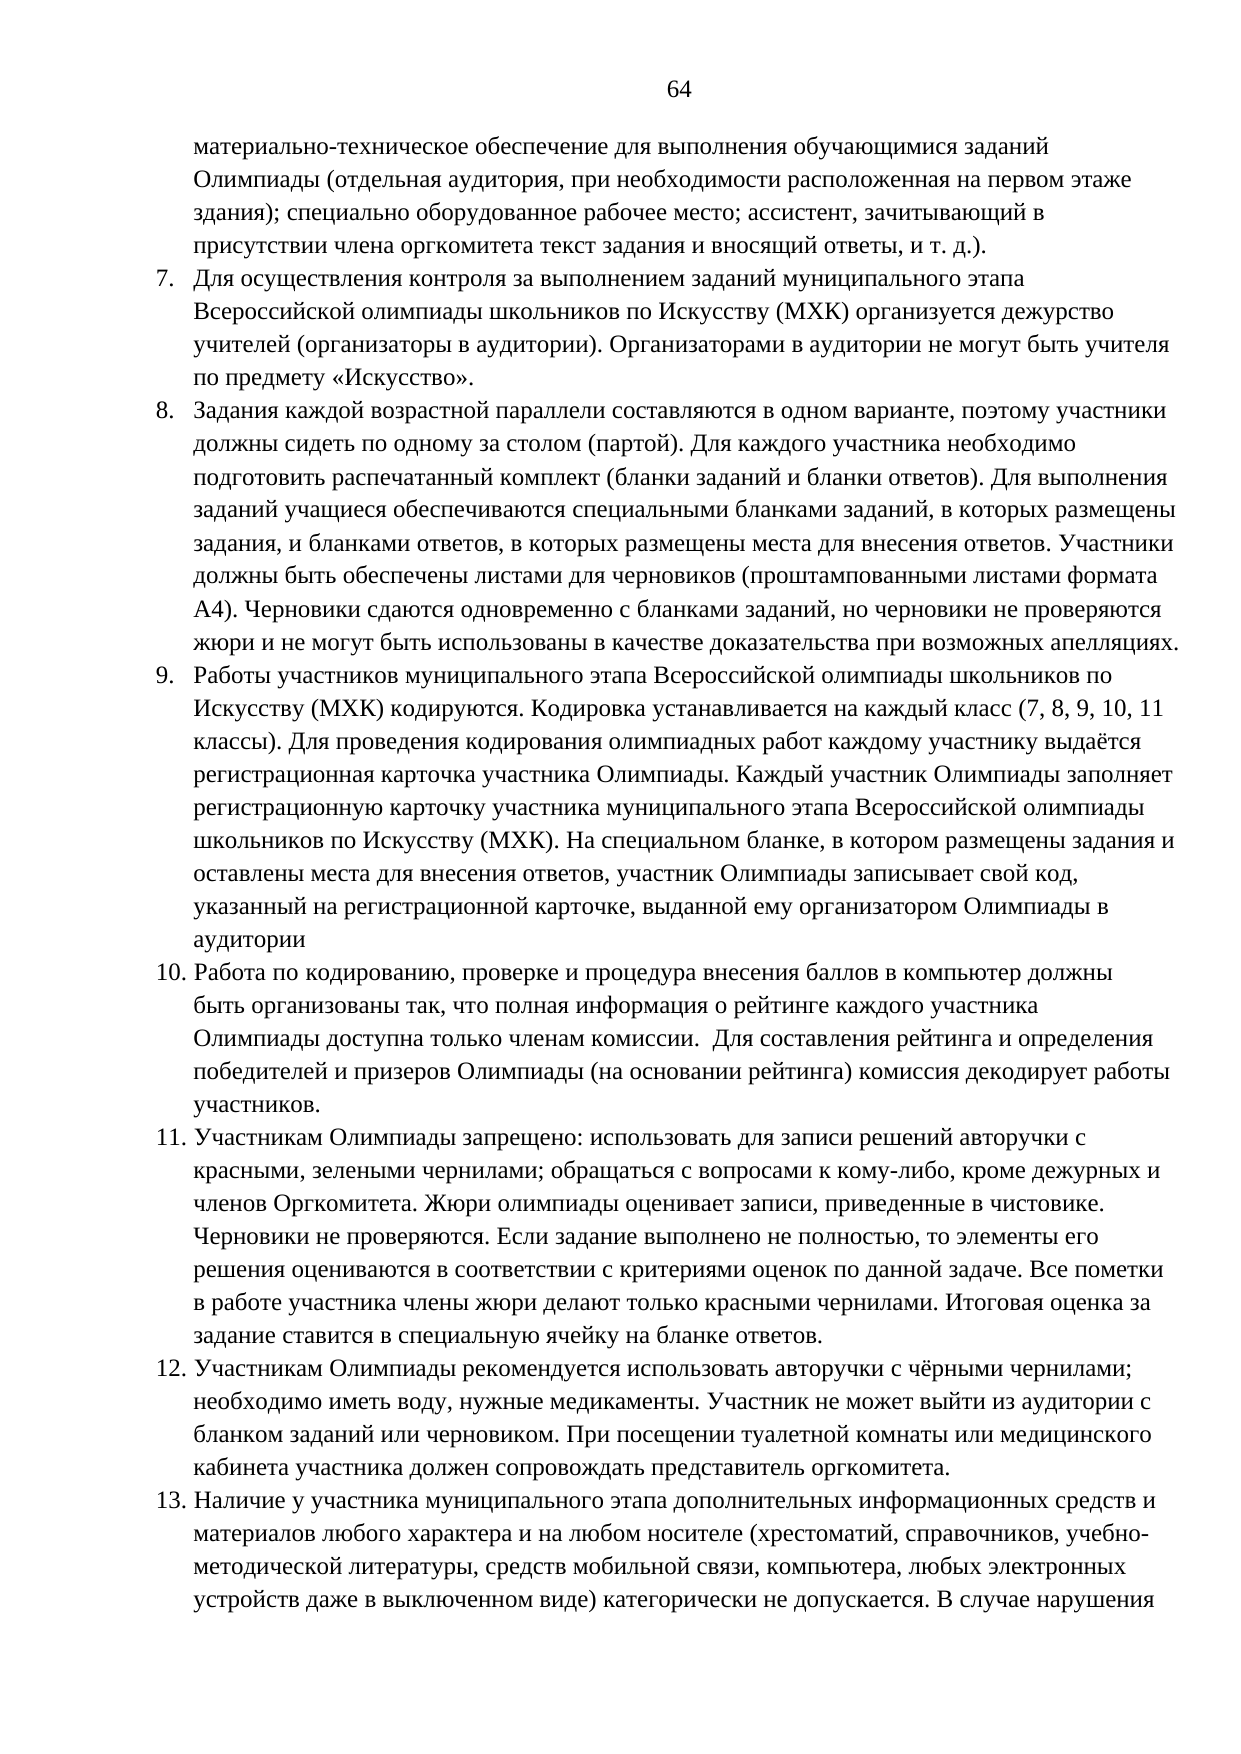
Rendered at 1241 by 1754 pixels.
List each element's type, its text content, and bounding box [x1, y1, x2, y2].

list Участникам Олимпиады запрещено: использовать для записи решений авторучки с красными, зелеными чернилами; обращаться с вопросами к кому-либо, кроме дежурных и членов Оргкомитета. Жюри олимпиады оценивает записи, приведенные в чистовике. Черновики не проверяются. Если задание выполнено не полностью, то элементы его решения оцениваются в соответствии с критериями оценок по данной задаче. Все пометки в работе участника члены жюри делают только красными чернилами. Итоговая оценка за задание ставится в специальную ячейку на бланке ответов. [156, 1122, 1171, 1349]
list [156, 131, 1181, 259]
list Работа по кодированию, проверке и процедура внесения баллов в компьютер должны быть организованы так, что полная информация о рейтинге каждого участника Олимпиады доступна только членам комиссии. Для составления рейтинга и определения победителей и призеров Олимпиады (на основании рейтинга) комиссия декодирует работы участников. [156, 957, 1171, 1118]
list Задания каждой возрастной параллели составляются в одном варианте, поэтому участники должны сидеть по одному за столом (партой). Для каждого участника необходимо подготовить распечатанный комплект (бланки заданий и бланки ответов). Для выполнения заданий учащиеся обеспечиваются специальными бланками заданий, в которых размещены задания, и бланками ответов, в которых размещены места для внесения ответов. Участники должны быть обеспечены листами для черновиков (проштампованными листами формата А4). Черновики сдаются одновременно с бланками заданий, но черновики не проверяются жюри и не могут быть использованы в качестве доказательства при возможных апелляциях. [156, 396, 1181, 655]
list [156, 1485, 1169, 1613]
list Для осуществления контроля за выполнением заданий муниципального этапа Всероссийской олимпиады школьников по Искусству (МХК) организуется дежурство учителей (организаторы в аудитории). Организаторами в аудитории не могут быть учителя по предмету «Искусство». [156, 263, 1181, 391]
list Работы участников муниципального этапа Всероссийской олимпиады школьников по Искусству (МХК) кодируются. Кодировка устанавливается на каждый класс (7, 8, 9, 10, 11 классы). Для проведения кодирования олимпиадных работ каждому участнику выдаётся регистрационная карточка участника Олимпиады. Каждый участник Олимпиады заполняет регистрационную карточку участника муниципального этапа Всероссийской олимпиады школьников по Искусству (МХК). На специальном бланке, в котором размещены задания и оставлены места для внесения ответов, участник Олимпиады записывает свой код, указанный на регистрационной карточке, выданной ему организатором Олимпиады в аудитории [156, 660, 1181, 953]
list Участникам Олимпиады рекомендуется использовать авторучки с чёрными чернилами; необходимо иметь воду, нужные медикаменты. Участник не может выйти из аудитории с бланком заданий или черновиком. При посещении туалетной комнаты или медицинского кабинета участника должен сопровождать представитель оргкомитета. [156, 1353, 1170, 1481]
